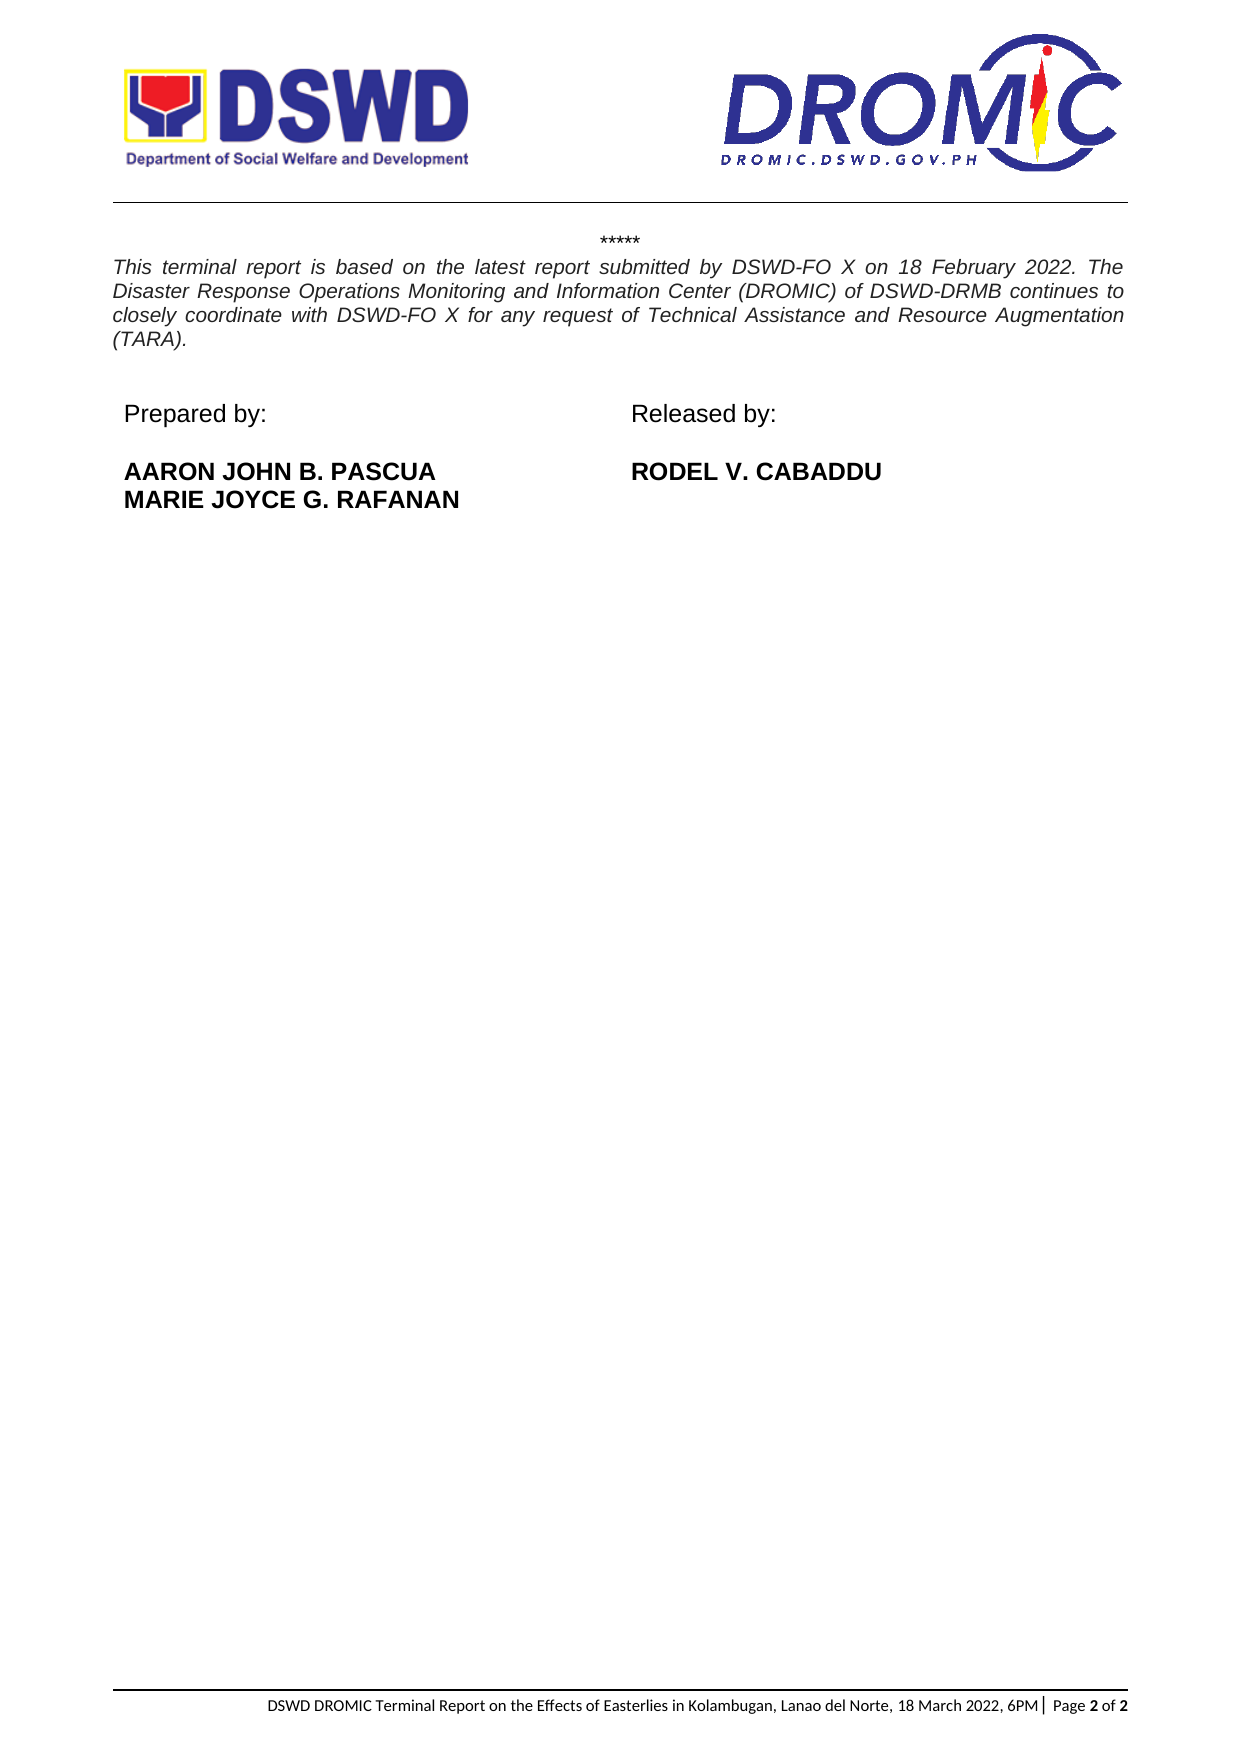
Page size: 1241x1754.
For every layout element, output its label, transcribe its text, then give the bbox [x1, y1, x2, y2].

table_header Released by: RODEL V. CABADDU [620, 399, 1127, 543]
text This terminal report is based on the latest report submitted by DSWD-FO X on 18 February 2022. The Disaster Response Operations Monitoring and Information Center (DROMIC) of DSWD-DRMB continues to closely coordinate with DSWD-FO X for any request of Technical Assistance and Resource Augmentation (TARA). [188, 255, 1128, 351]
picture [713, 33, 1127, 171]
text ***** [112, 231, 1128, 255]
picture [112, 65, 482, 172]
table_header Prepared by: AARON JOHN B. PASCUA MARIE JOYCE G. RAFANAN [113, 399, 619, 543]
